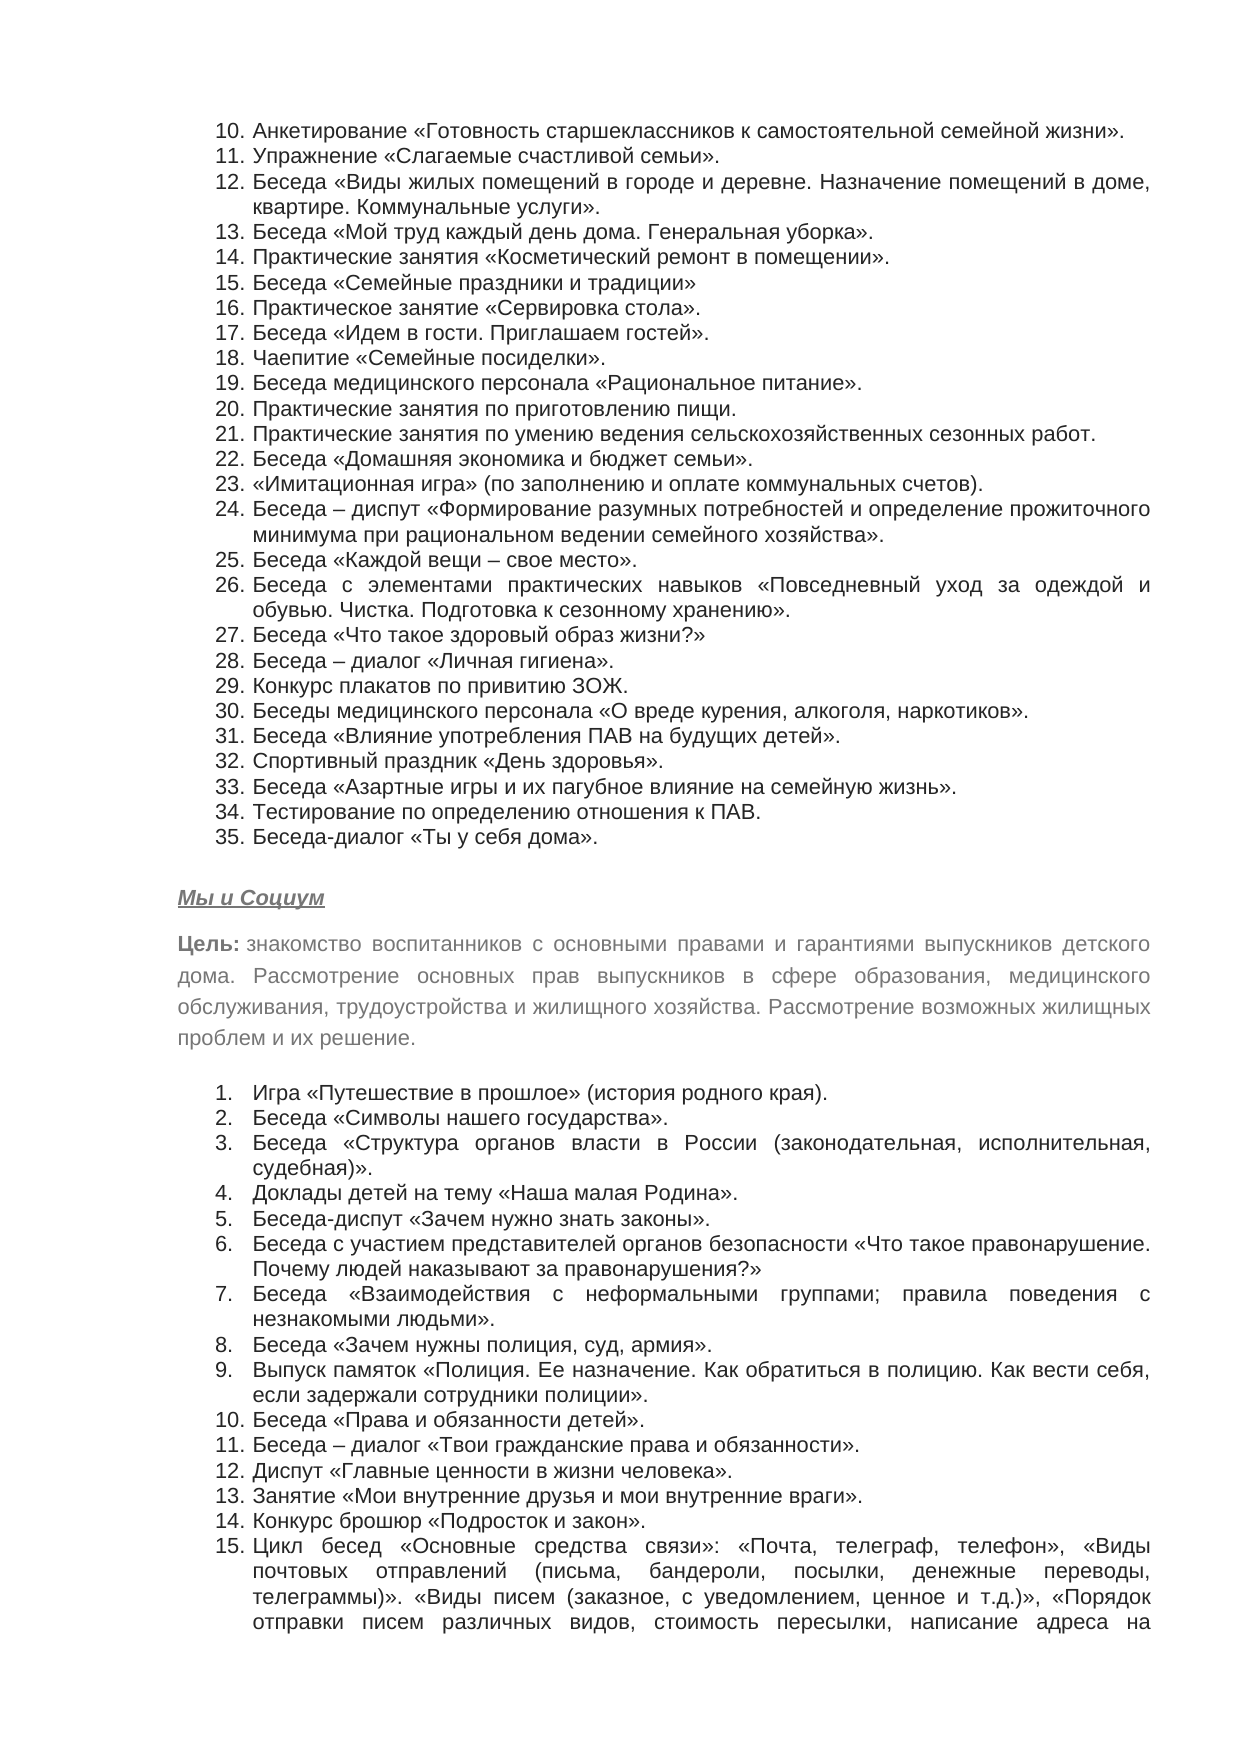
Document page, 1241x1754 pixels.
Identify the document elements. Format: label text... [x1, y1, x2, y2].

list Беседа медицинского персонала «Рациональное питание». [215, 370, 1152, 395]
list Беседа-диспут «Зачем нужно знать законы». [215, 1205, 1152, 1231]
list Беседа – диспут «Формирование разумных потребностей и определение прожиточного минимума при рациональном ведении семейного хозяйства». [215, 496, 1152, 547]
list Беседа «Символы нашего государства». [215, 1104, 1152, 1130]
list Беседа с участием представителей органов безопасности «Что такое правонарушение. Почему людей наказывают за правонарушения?» [215, 1231, 1152, 1281]
text Мы и Социум [177, 878, 1152, 909]
list Беседа «Домашняя экономика и бюджет семьи». [215, 446, 1152, 471]
list Беседа – диалог «Твои гражданские права и обязанности». [215, 1432, 1152, 1457]
list Беседа «Влияние употребления ПАВ на будущих детей». [215, 723, 1152, 748]
list Беседа-диалог «Ты у себя дома». [215, 824, 1152, 849]
list Беседа «Права и обязанности детей». [215, 1407, 1152, 1432]
list Занятие «Мои внутренние друзья и мои внутренние враги». [215, 1483, 1152, 1508]
list Практические занятия по умению ведения сельскохозяйственных сезонных работ. [215, 421, 1152, 446]
list Чаепитие «Семейные посиделки». [215, 345, 1152, 370]
list Тестирование по определению отношения к ПАВ. [215, 799, 1152, 824]
list Игра «Путешествие в прошлое» (история родного края). [215, 1079, 1152, 1104]
list Диспут «Главные ценности в жизни человека». [215, 1457, 1152, 1483]
list Беседа «Мой труд каждый день дома. Генеральная уборка». [215, 219, 1152, 244]
text Цель: знакомство воспитанников с основными правами и гарантиями выпускников детского дома. Рассмотрение основных прав выпускников в сфере образования, медицинского обслуживания, трудоустройства и жилищного хозяйства. Рассмотрение возможных жилищных проблем и их решение. [177, 925, 1152, 1050]
list Конкурс брошюр «Подросток и закон». [215, 1508, 1152, 1533]
list Практические занятия по приготовлению пищи. [215, 395, 1152, 421]
list Беседа «Каждой вещи – свое место». [215, 547, 1152, 572]
list Беседа «Структура органов власти в России (законодательная, исполнительная, судебная)». [215, 1130, 1152, 1180]
list Анкетирование «Готовность старшеклассников к самостоятельной семейной жизни». [215, 118, 1152, 143]
list Беседы медицинского персонала «О вреде курения, алкоголя, наркотиков». [215, 698, 1152, 723]
list Практическое занятие «Сервировка стола». [215, 294, 1152, 320]
list Доклады детей на тему «Наша малая Родина». [215, 1180, 1152, 1205]
list Беседа «Виды жилых помещений в городе и деревне. Назначение помещений в доме, квартире. Коммунальные услуги». [215, 168, 1152, 219]
list Беседа с элементами практических навыков «Повседневный уход за одеждой и обувью. Чистка. Подготовка к сезонному хранению». [215, 572, 1152, 622]
list «Имитационная игра» (по заполнению и оплате коммунальных счетов). [215, 471, 1152, 496]
list Беседа «Идем в гости. Приглашаем гостей». [215, 320, 1152, 345]
list Упражнение «Слагаемые счастливой семьи». [215, 143, 1152, 168]
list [215, 1533, 1152, 1634]
list Беседа «Взаимодействия с неформальными группами; правила поведения с незнакомыми людьми». [215, 1281, 1152, 1331]
list Беседа – диалог «Личная гигиена». [215, 647, 1152, 673]
list Выпуск памяток «Полиция. Ее назначение. Как обратиться в полицию. Как вести себя, если задержали сотрудники полиции». [215, 1357, 1152, 1407]
list Беседа «Азартные игры и их пагубное влияние на семейную жизнь». [215, 773, 1152, 799]
list Беседа «Семейные праздники и традиции» [215, 269, 1152, 294]
list Беседа «Зачем нужны полиция, суд, армия». [215, 1331, 1152, 1357]
list Беседа «Что такое здоровый образ жизни?» [215, 622, 1152, 647]
list Практические занятия «Косметический ремонт в помещении». [215, 244, 1152, 269]
list Спортивный праздник «День здоровья». [215, 748, 1152, 773]
list Конкурс плакатов по привитию ЗОЖ. [215, 673, 1152, 698]
